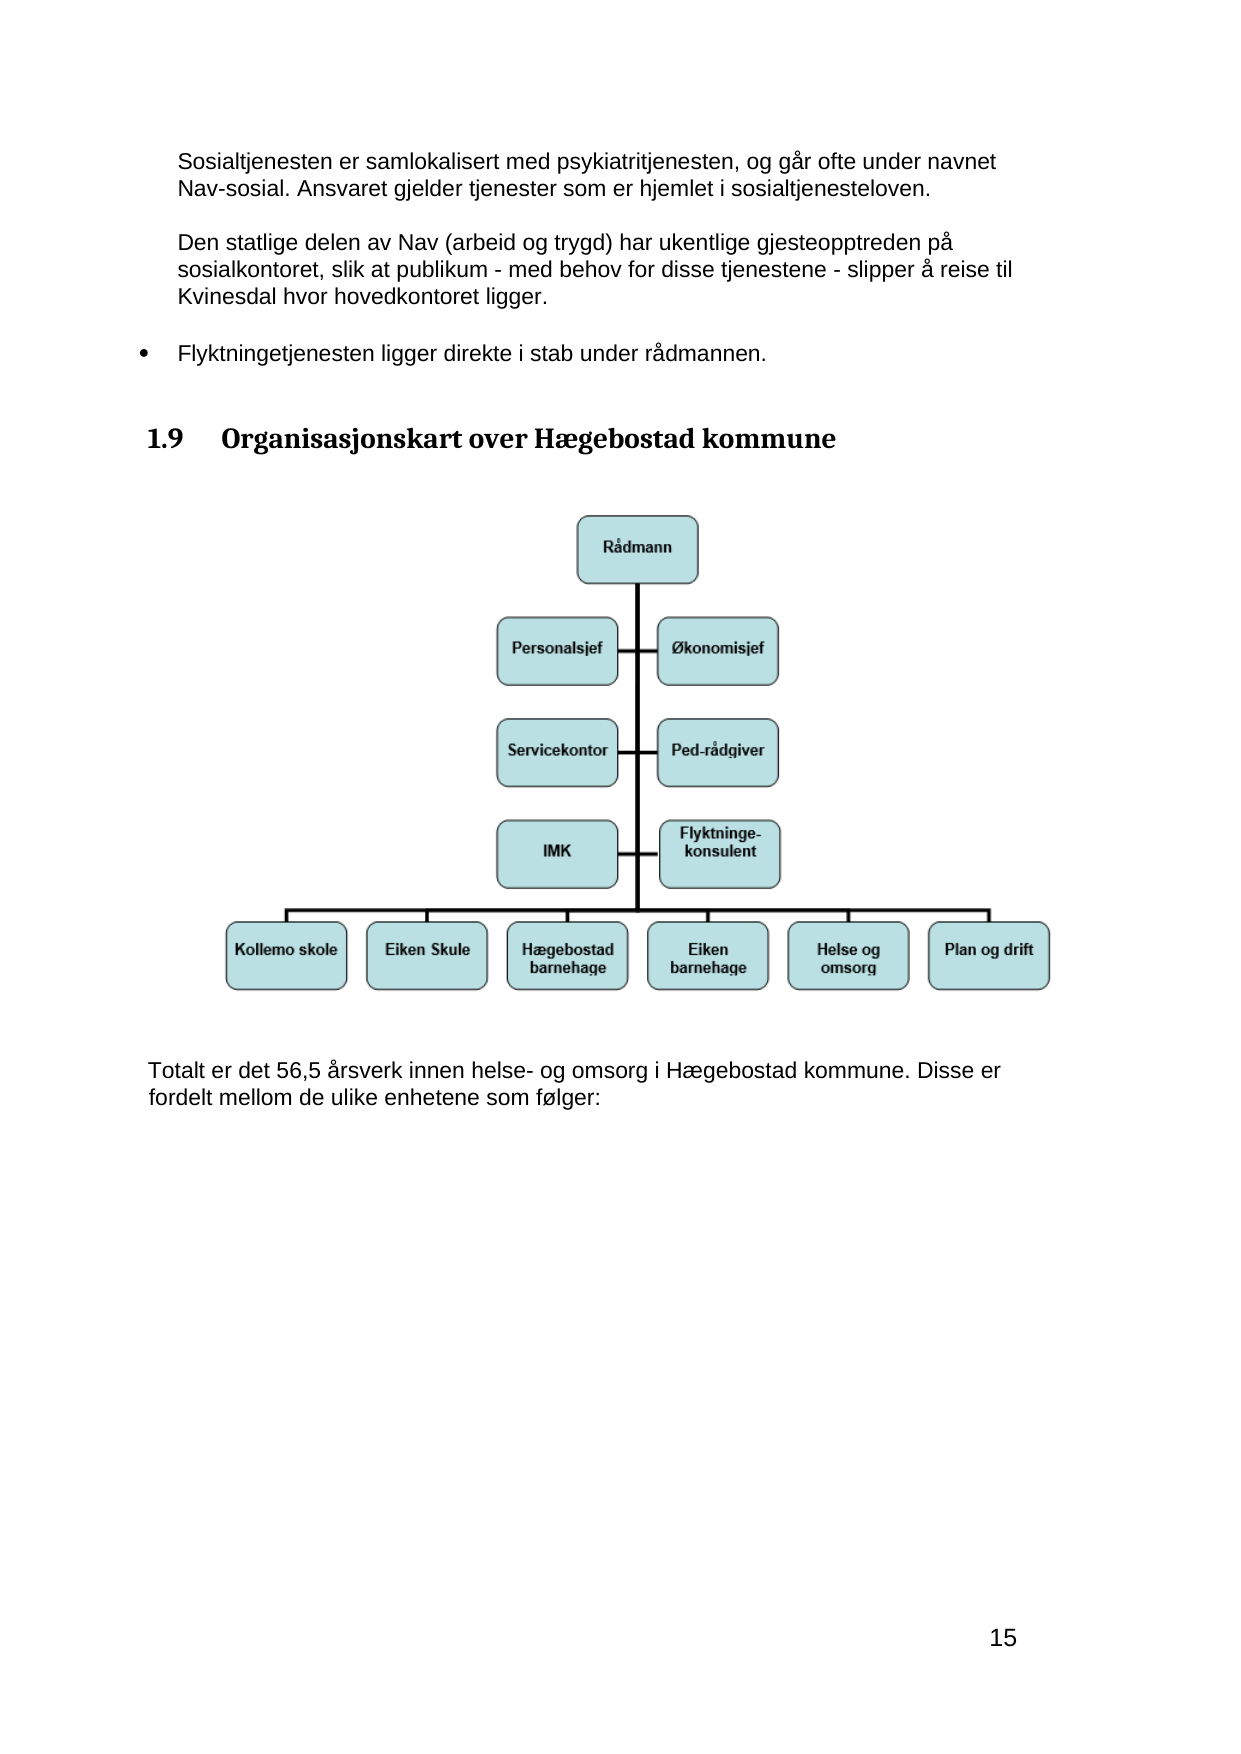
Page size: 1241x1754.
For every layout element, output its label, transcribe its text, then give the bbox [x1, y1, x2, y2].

picture [147, 502, 1133, 1026]
list Den statlige delen av Nav (arbeid og trygd) har ukentlige gjesteopptreden på sosialkontoret, slik at publikum - med behov for disse tjenestene - slipper å reise til Kvinesdal hvor hovedkontoret ligger. [177, 229, 1017, 339]
subtitle 1.9 Organisasjonskart over Hægebostad kommune [148, 423, 1093, 456]
text Totalt er det 56,5 årsverk innen helse- og omsorg i Hægebostad kommune. Disse er fordelt mellom de ulike enhetene som følger: [148, 1057, 1017, 1110]
list Flyktningetjenesten ligger direkte i stab under rådmannen. [140, 340, 1017, 366]
list Sosialtjenesten er samlokalisert med psykiatritjenesten, og går ofte under navnet Nav-sosial. Ansvaret gjelder tjenester som er hjemlet i sosialtjenesteloven. [177, 148, 1017, 201]
